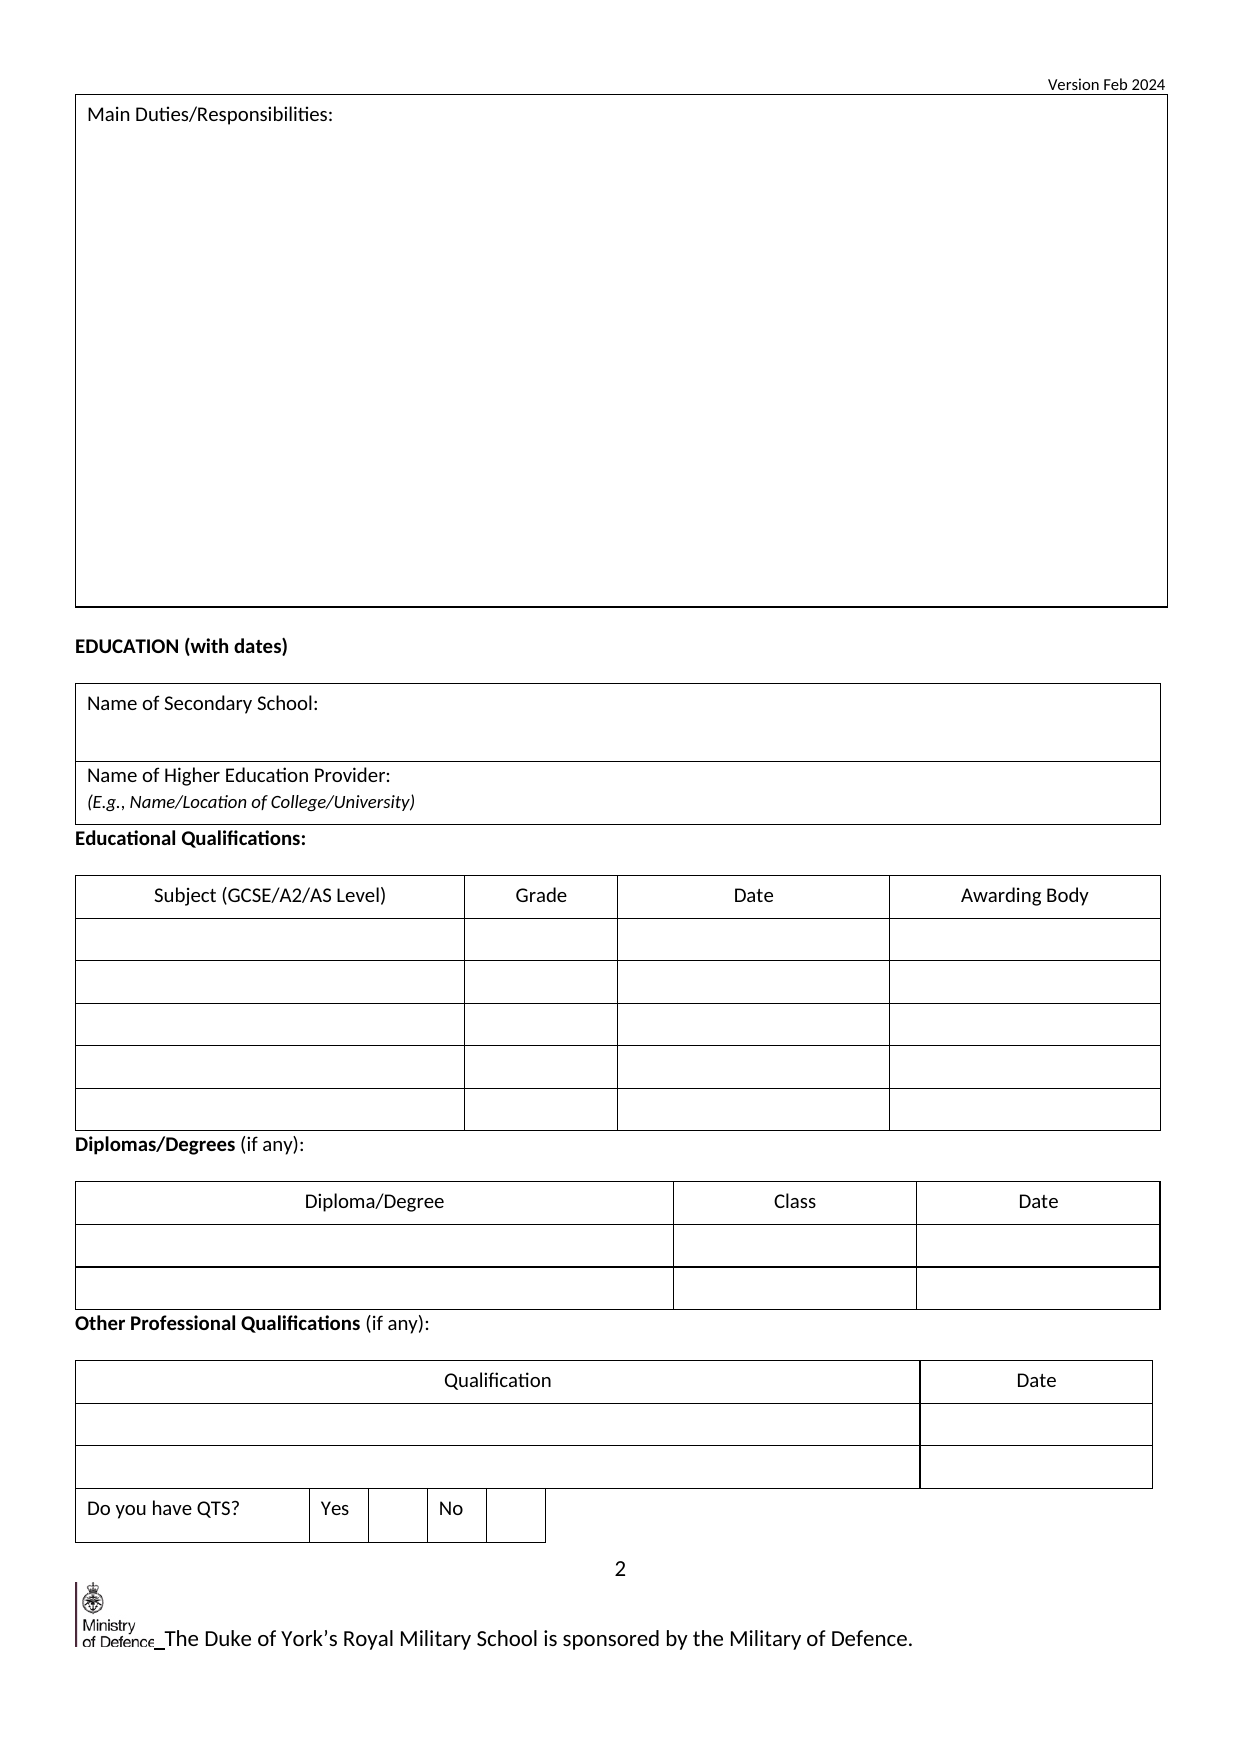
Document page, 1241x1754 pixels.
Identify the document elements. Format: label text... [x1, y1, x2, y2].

text Educational Qualifications: [75, 825, 1165, 850]
table_header Grade [465, 876, 617, 918]
table_cell [76, 1446, 919, 1488]
picture [75, 1582, 154, 1647]
table_cell [76, 1046, 464, 1088]
table_cell [618, 919, 889, 960]
table_cell [76, 1089, 464, 1130]
table_cell [618, 1004, 889, 1045]
table_header Qualification [76, 1361, 919, 1403]
table_cell [618, 961, 889, 1003]
table_cell [618, 1046, 889, 1088]
text EDUCATION (with dates) [75, 633, 1165, 658]
table_cell Do you have QTS? [76, 1489, 309, 1542]
text Other Professional Qualifications (if any): [75, 1310, 1165, 1335]
table_cell Name of Higher Education Provider: (E.g., Name/Location of College/University) [76, 762, 1160, 824]
table_cell No [428, 1489, 486, 1542]
table_cell [921, 1446, 1152, 1488]
table_cell [618, 1089, 889, 1130]
table_cell [76, 1268, 673, 1309]
table_cell [917, 1225, 1159, 1266]
table_header Diploma/Degree [76, 1182, 673, 1224]
table_cell [369, 1489, 427, 1542]
table_cell [76, 919, 464, 960]
table_header Date [921, 1361, 1152, 1403]
table_cell [921, 1404, 1152, 1445]
table_cell [890, 1004, 1160, 1045]
table_cell [465, 1004, 617, 1045]
table_header Name of Secondary School: [76, 684, 1160, 761]
table_cell [674, 1268, 916, 1309]
text Diplomas/Degrees (if any): [75, 1131, 1165, 1157]
table_cell [76, 1404, 919, 1445]
table_cell [465, 1089, 617, 1130]
table_cell [674, 1225, 916, 1266]
table_cell [465, 961, 617, 1003]
table_header Awarding Body [890, 876, 1160, 918]
table_header Date [618, 876, 889, 918]
table_cell [890, 1046, 1160, 1088]
table_cell [76, 1004, 464, 1045]
table_cell [890, 1089, 1160, 1130]
table_cell [487, 1489, 545, 1542]
table_cell Yes [310, 1489, 368, 1542]
table_cell [890, 919, 1160, 960]
table_cell [76, 1225, 673, 1266]
table_cell [465, 919, 617, 960]
table_header Date [917, 1182, 1159, 1224]
table_cell Main Duties/Responsibilities: [76, 95, 1167, 606]
table_header Subject (GCSE/A2/AS Level) [76, 876, 464, 918]
table_cell [76, 961, 464, 1003]
table_header Class [674, 1182, 916, 1224]
table_cell [917, 1268, 1159, 1309]
table_cell [890, 961, 1160, 1003]
table_cell [465, 1046, 617, 1088]
